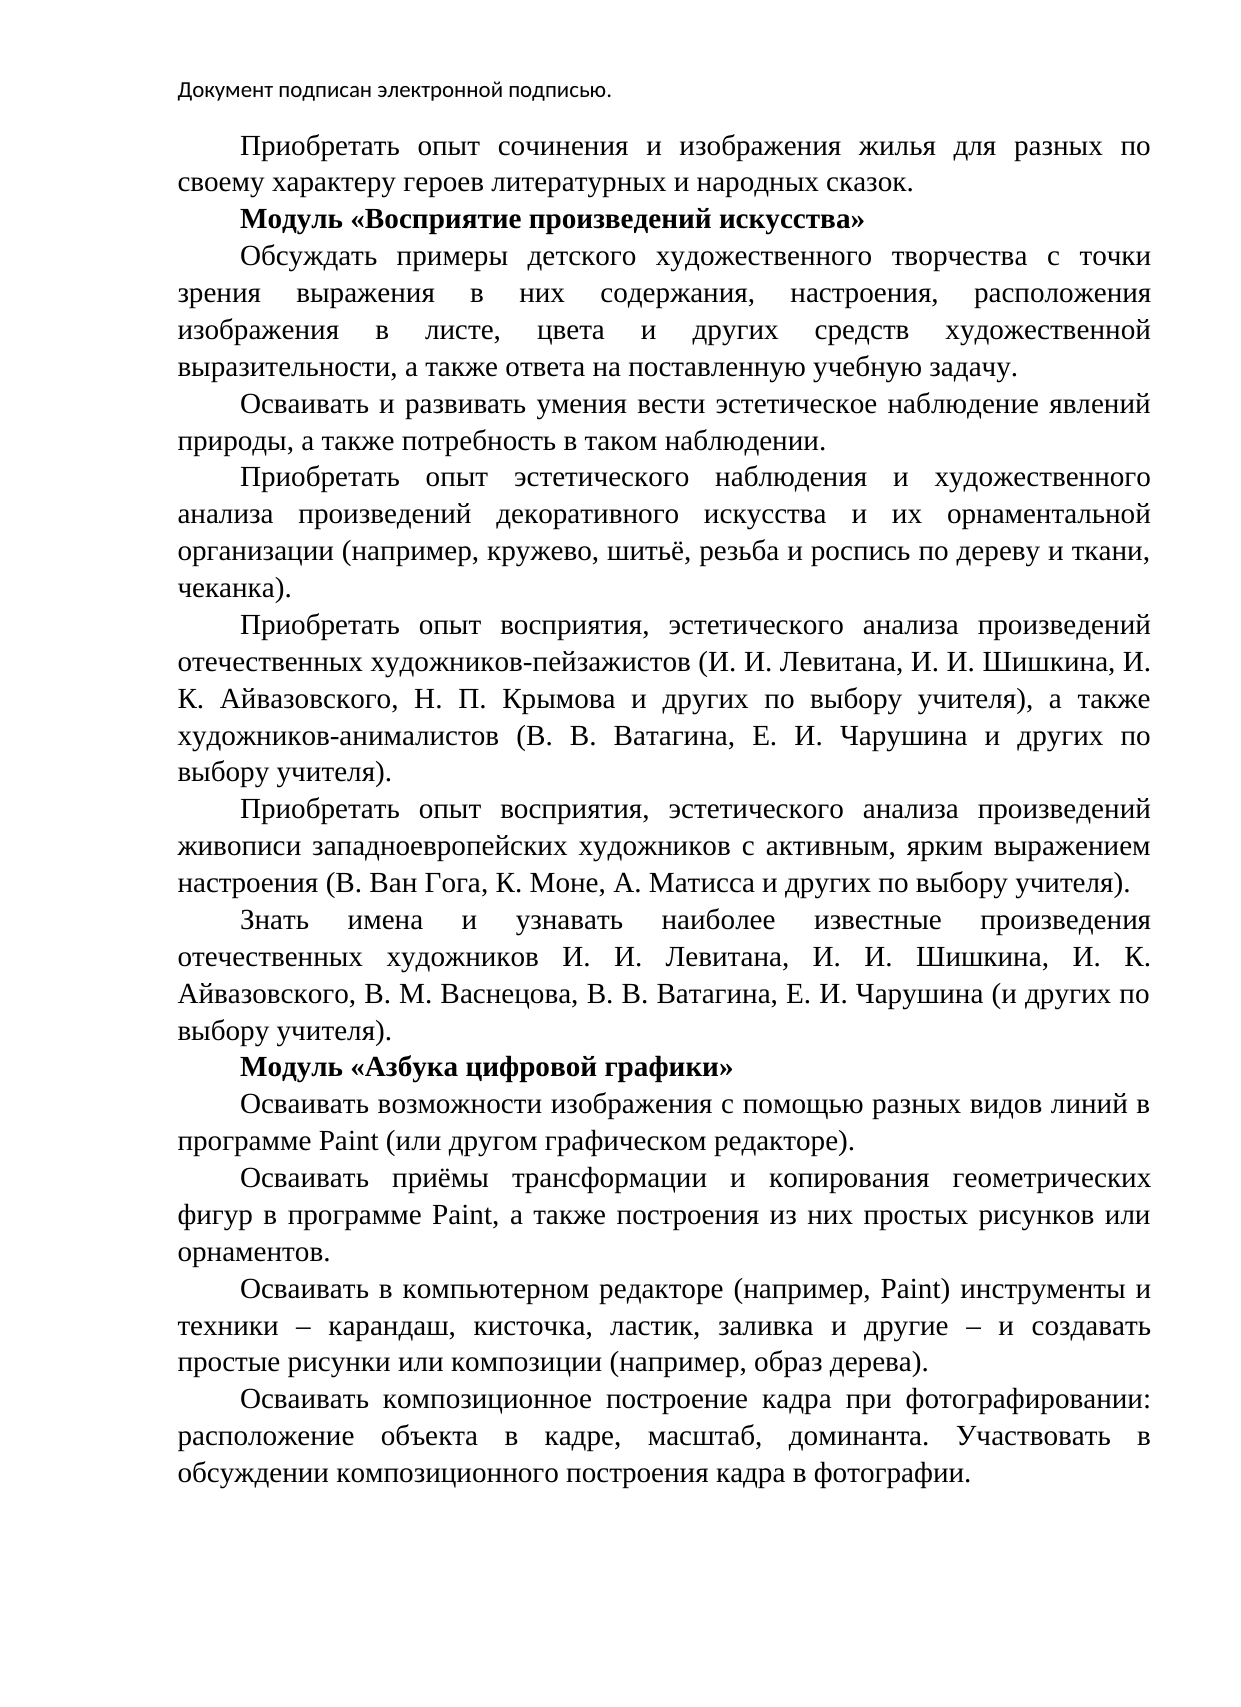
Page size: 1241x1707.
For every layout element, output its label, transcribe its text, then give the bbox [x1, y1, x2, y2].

text Приобретать опыт восприятия, эстетического анализа произведений отечественных художников-пейзажистов (И. И. Левитана, И. И. Шишкина, И. К. Айвазовского, Н. П. Крымова и других по выбору учителя), а также художников-анималистов (В. В. Ватагина, Е. И. Чарушина и других по выбору учителя). [177, 607, 1152, 788]
text Осваивать возможности изображения с помощью разных видов линий в программе Paint (или другом графическом редакторе). [177, 1086, 1152, 1157]
text Осваивать в компьютерном редакторе (например, Paint) инструменты и техники – карандаш, кисточка, ластик, заливка и другие – и создавать простые рисунки или композиции (например, образ дерева). [177, 1271, 1152, 1378]
text Осваивать и развивать умения вести эстетическое наблюдение явлений природы, а также потребность в таком наблюдении. [177, 386, 1152, 456]
text Приобретать опыт сочинения и изображения жилья для разных по своему характеру героев литературных и народных сказок. [177, 128, 1152, 198]
text Обсуждать примеры детского художественного творчества с точки зрения выражения в них содержания, настроения, расположения изображения в листе, цвета и других средств художественной выразительности, а также ответа на поставленную учебную задачу. [177, 238, 1152, 382]
text Приобретать опыт эстетического наблюдения и художественного анализа произведений декоративного искусства и их орнаментальной организации (например, кружево, шитьё, резьба и роспись по дереву и ткани, чеканка). [177, 459, 1152, 604]
text Знать имена и узнавать наиболее известные произведения отечественных художников И. И. Левитана, И. И. Шишкина, И. К. Айвазовского, В. М. Васнецова, В. В. Ватагина, Е. И. Чарушина (и других по выбору учителя). [177, 902, 1152, 1046]
text Осваивать композиционное построение кадра при фотографировании: расположение объекта в кадре, масштаб, доминанта. Участвовать в обсуждении композиционного построения кадра в фотографии. [177, 1381, 1152, 1489]
text Осваивать приёмы трансформации и копирования геометрических фигур в программе Paint, а также построения из них простых рисунков или орнаментов. [177, 1160, 1152, 1267]
text Модуль «Восприятие произведений искусства» [177, 201, 1152, 235]
text Приобретать опыт восприятия, эстетического анализа произведений живописи западноевропейских художников с активным, ярким выражением настроения (В. Ван Гога, К. Моне, А. Матисса и других по выбору учителя). [177, 791, 1152, 899]
text Модуль «Азбука цифровой графики» [177, 1049, 1152, 1083]
